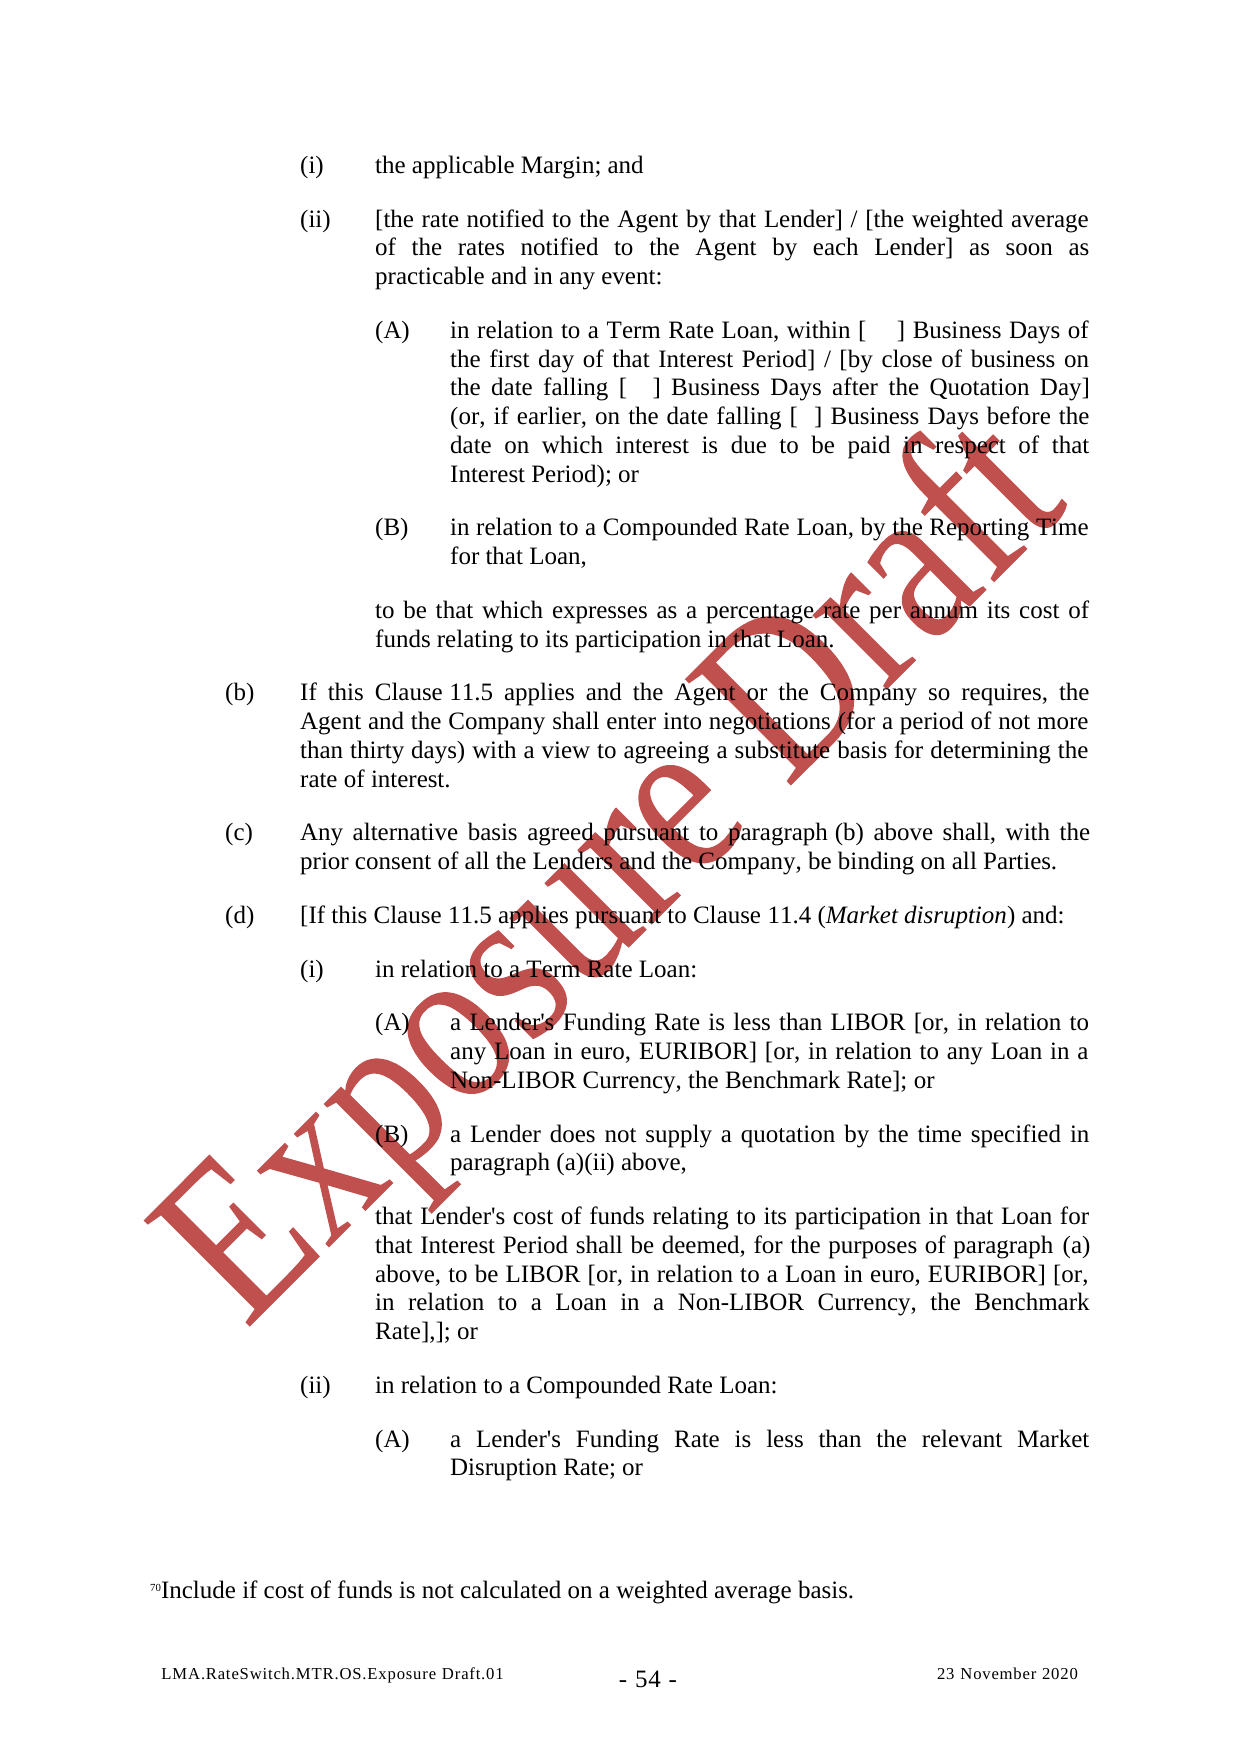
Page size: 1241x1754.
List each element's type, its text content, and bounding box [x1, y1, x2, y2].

text a Lender does not supply a quotation by the time specified in paragraph (a)(ii) above, [375, 1119, 1090, 1176]
text a Lender's Funding Rate is less than the relevant Market Disruption Rate; or [375, 1424, 1090, 1481]
text [the rate notified to the Agent by that Lender] / [the weighted average of the rates notified to the Agent by each Lender] as soon as practicable and in any event: [300, 204, 1090, 290]
text a Lender's Funding Rate is less than LIBOR [or, in relation to any Loan in euro, EURIBOR] [or, in relation to any Loan in a Non-LIBOR Currency, the Benchmark Rate]; or [375, 1007, 1090, 1094]
text to be that which expresses as a percentage rate per annum its cost of funds relating to its participation in that Loan. [375, 595, 1090, 652]
text Any alternative basis agreed pursuant to paragraph (b) above shall, with the prior consent of all the Lenders and the Company, be binding on all Parties. [225, 817, 1090, 875]
text [If this Clause 11.5 applies pursuant to Clause ‎11.4 (Market disruption) and: [225, 900, 1090, 929]
text that Lender's cost of funds relating to its participation in that Loan for that Interest Period shall be deemed, for the purposes of paragraph (a) above, to be LIBOR [or, in relation to a Loan in euro, EURIBOR] [or, in relation to a Loan in a Non-LIBOR Currency, the Benchmark Rate],]; or [375, 1201, 1090, 1345]
text in relation to a Compounded Rate Loan: [300, 1370, 1090, 1399]
text in relation to a Term Rate Loan, within [ ] Business Days of the first day of that Interest Period] / [by close of business on the date falling [ ] Business Days after the Quotation Day] (or, if earlier, on the date falling [ ] Business Days before the date on which interest is due to be paid in respect of that Interest Period); or [375, 315, 1090, 487]
text in relation to a Compounded Rate Loan, by the Reporting Time for that Loan, [375, 512, 1090, 570]
text the applicable Margin; and [300, 150, 1090, 179]
text in relation to a Term Rate Loan: [300, 954, 1090, 982]
text If this Clause 11.5 applies and the Agent or the Company so requires, the Agent and the Company shall enter into negotiations (for a period of not more than thirty days) with a view to agreeing a substitute basis for determining the rate of interest. [225, 677, 1090, 792]
